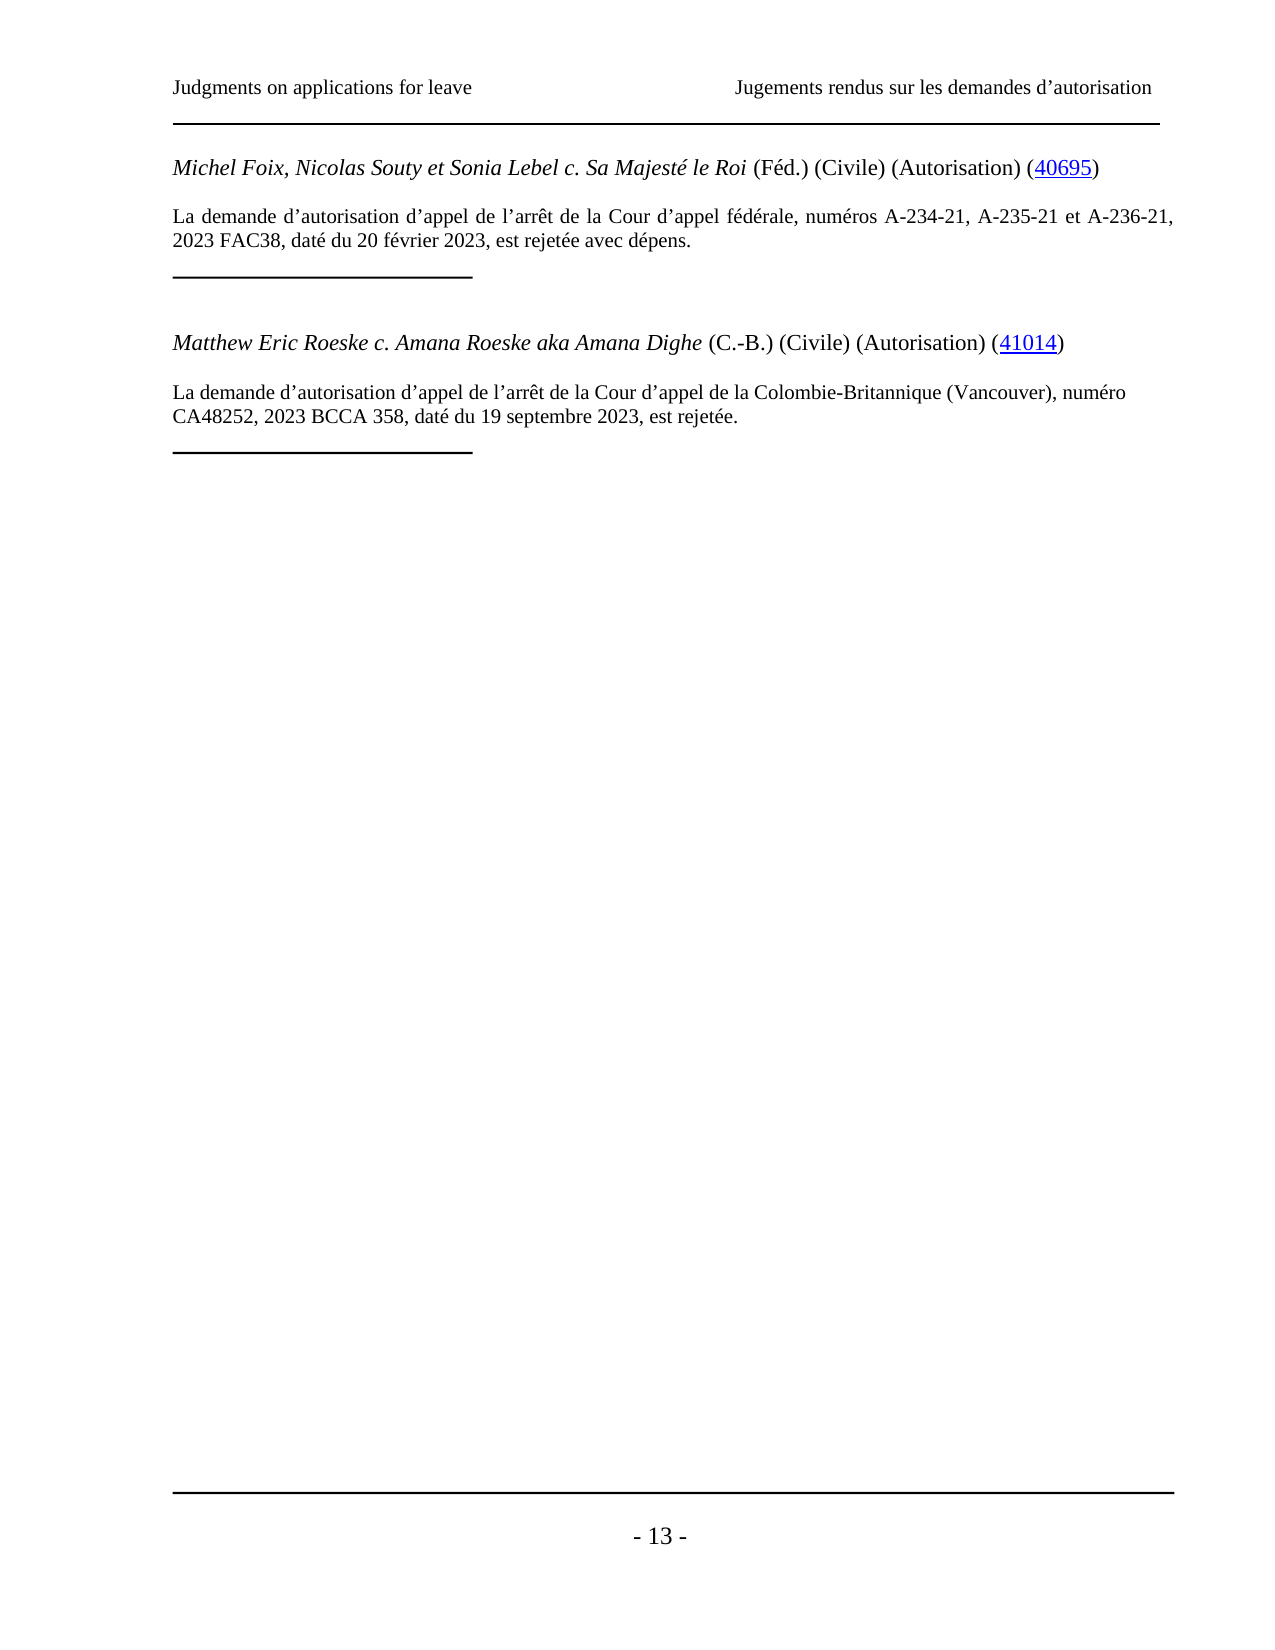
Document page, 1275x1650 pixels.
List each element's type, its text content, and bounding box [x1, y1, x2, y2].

text La demande d’autorisation d’appel de l’arrêt de la Cour d’appel fédérale, numéros A-234-21, A-235-21 et A-236-21, 2023 FAC38, daté du 20 février 2023, est rejetée avec dépens. [172, 204, 1174, 252]
text Matthew Eric Roeske c. Amana Roeske aka Amana Dighe (C.-B.) (Civile) (Autorisation) (41014) [172, 329, 1174, 356]
text La demande d’autorisation d’appel de l’arrêt de la Cour d’appel de la Colombie-Britannique (Vancouver), numéro CA48252, 2023 BCCA 358, daté du 19 septembre 2023, est rejetée. [172, 380, 1174, 428]
text Michel Foix, Nicolas Souty et Sonia Lebel c. Sa Majesté le Roi (Féd.) (Civile) (Autorisation) (40695) [172, 154, 1174, 180]
